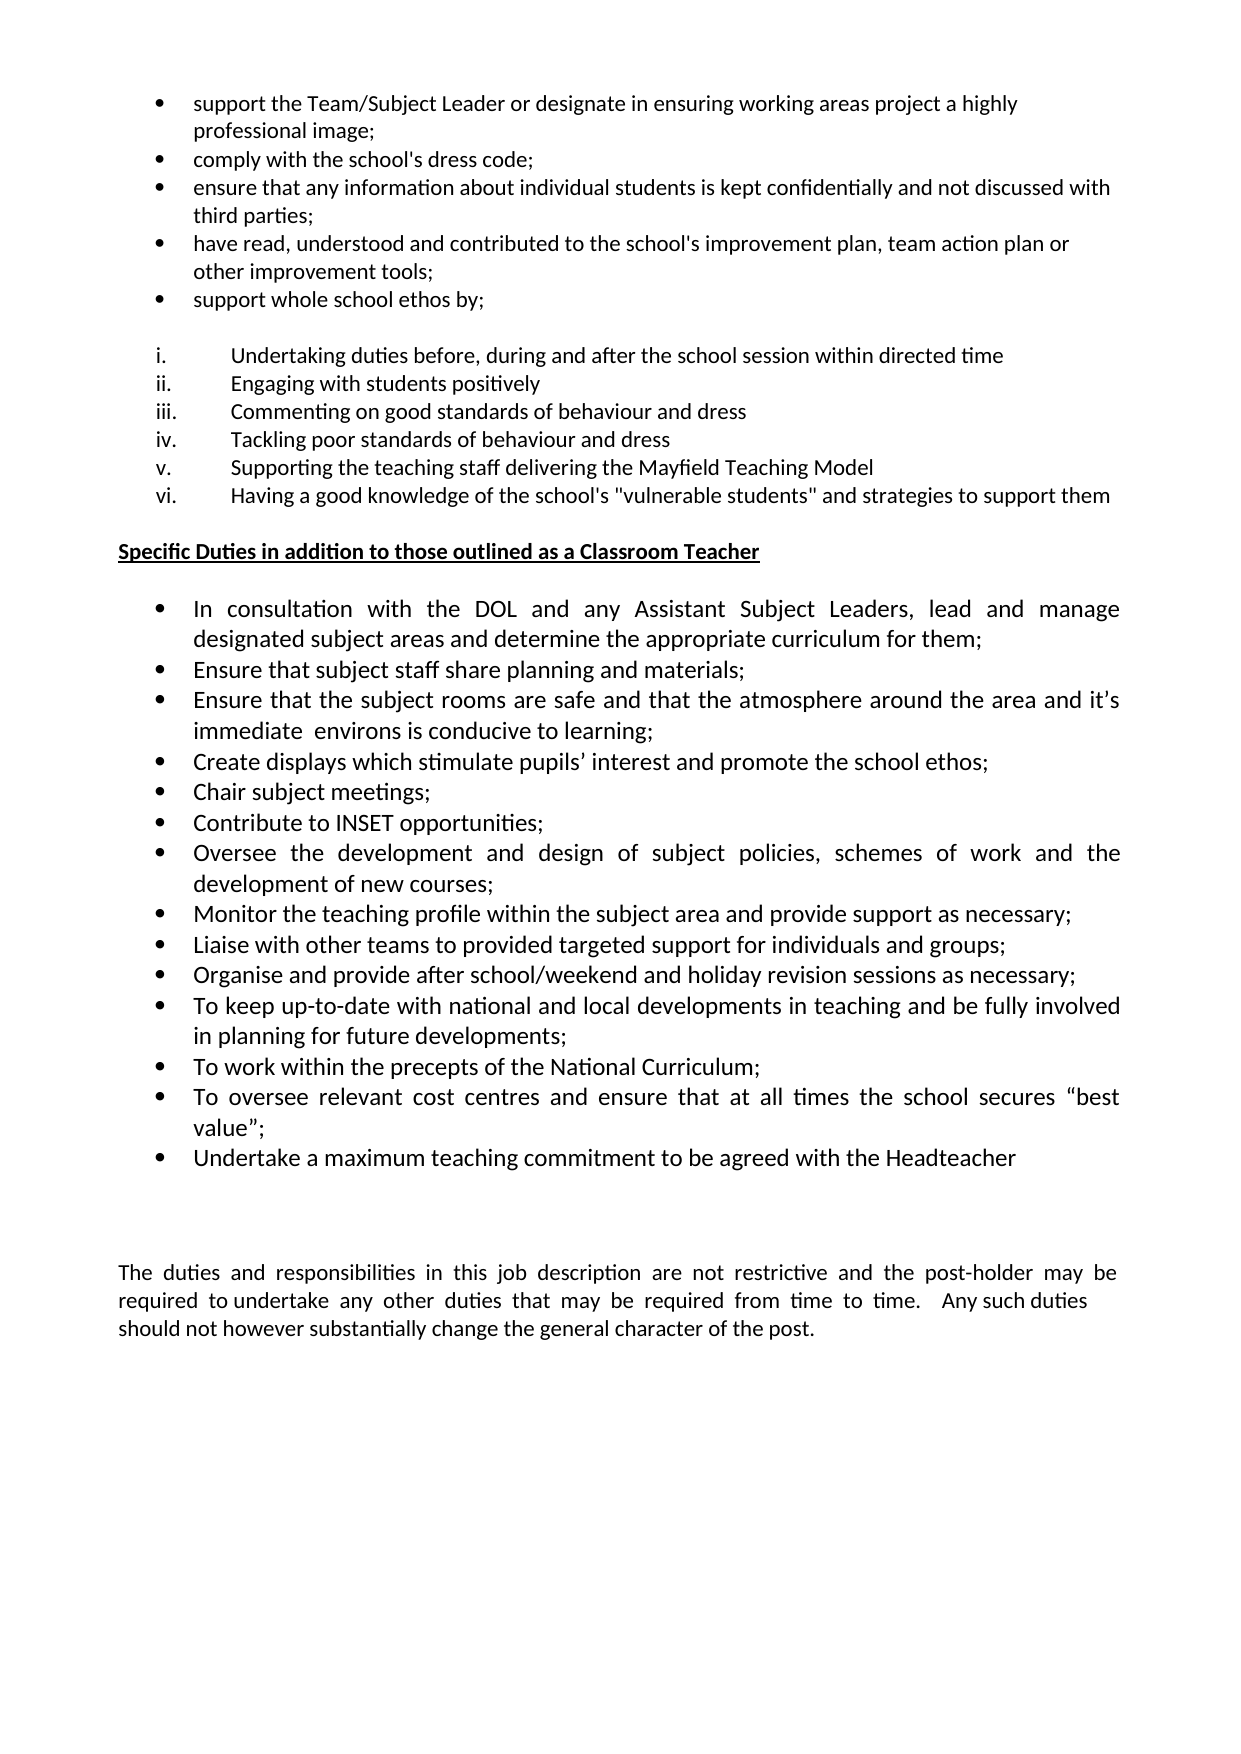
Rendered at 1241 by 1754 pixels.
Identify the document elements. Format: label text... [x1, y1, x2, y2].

list Monitor the teaching profile within the subject area and provide support as necessary; [156, 898, 1122, 929]
list Organise and provide after school/weekend and holiday revision sessions as necessary; [156, 959, 1122, 990]
list comply with the school's dress code; [156, 145, 1122, 173]
list Supporting the teaching staff delivering the Mayfield Teaching Model [156, 453, 1122, 481]
list Having a good knowledge of the school's "vulnerable students" and strategies to support them [156, 481, 1122, 509]
list To oversee relevant cost centres and ensure that at all times the school secures “best value”; [156, 1081, 1122, 1142]
text The duties and responsibilities in this job description are not restrictive and the post-holder may be required to undertake any other duties that may be required from time to time. Any such duties should not however substantially change the general character of the post. [118, 1258, 1122, 1342]
list ensure that any information about individual students is kept confidentially and not discussed with third parties; [156, 173, 1122, 229]
list To work within the precepts of the National Curriculum; [156, 1051, 1122, 1081]
list Create displays which stimulate pupils’ interest and promote the school ethos; [156, 746, 1122, 776]
list Tackling poor standards of behaviour and dress [156, 425, 1122, 453]
list support whole school ethos by; [156, 285, 1122, 313]
list Ensure that the subject rooms are safe and that the atmosphere around the area and it’s immediate environs is conducive to learning; [156, 684, 1122, 746]
list In consultation with the DOL and any Assistant Subject Leaders, lead and manage designated subject areas and determine the appropriate curriculum for them; [156, 593, 1122, 654]
list have read, understood and contributed to the school's improvement plan, team action plan or other improvement tools; [156, 229, 1122, 285]
list Ensure that subject staff share planning and materials; [156, 654, 1122, 684]
list Undertaking duties before, during and after the school session within directed time [156, 341, 1122, 369]
list To keep up-to-date with national and local developments in teaching and be fully involved in planning for future developments; [156, 990, 1122, 1051]
list Chair subject meetings; [156, 776, 1122, 807]
list Undertake a maximum teaching commitment to be agreed with the Headteacher [156, 1142, 1122, 1173]
list Engaging with students positively [156, 369, 1122, 397]
list Commenting on good standards of behaviour and dress [156, 397, 1122, 425]
list support the Team/Subject Leader or designate in ensuring working areas project a highly professional image; [156, 89, 1122, 145]
list Contribute to INSET opportunities; [156, 807, 1122, 837]
text Specific Duties in addition to those outlined as a Classroom Teacher [118, 537, 1122, 593]
list Oversee the development and design of subject policies, schemes of work and the development of new courses; [156, 837, 1122, 898]
list Liaise with other teams to provided targeted support for individuals and groups; [156, 929, 1122, 959]
